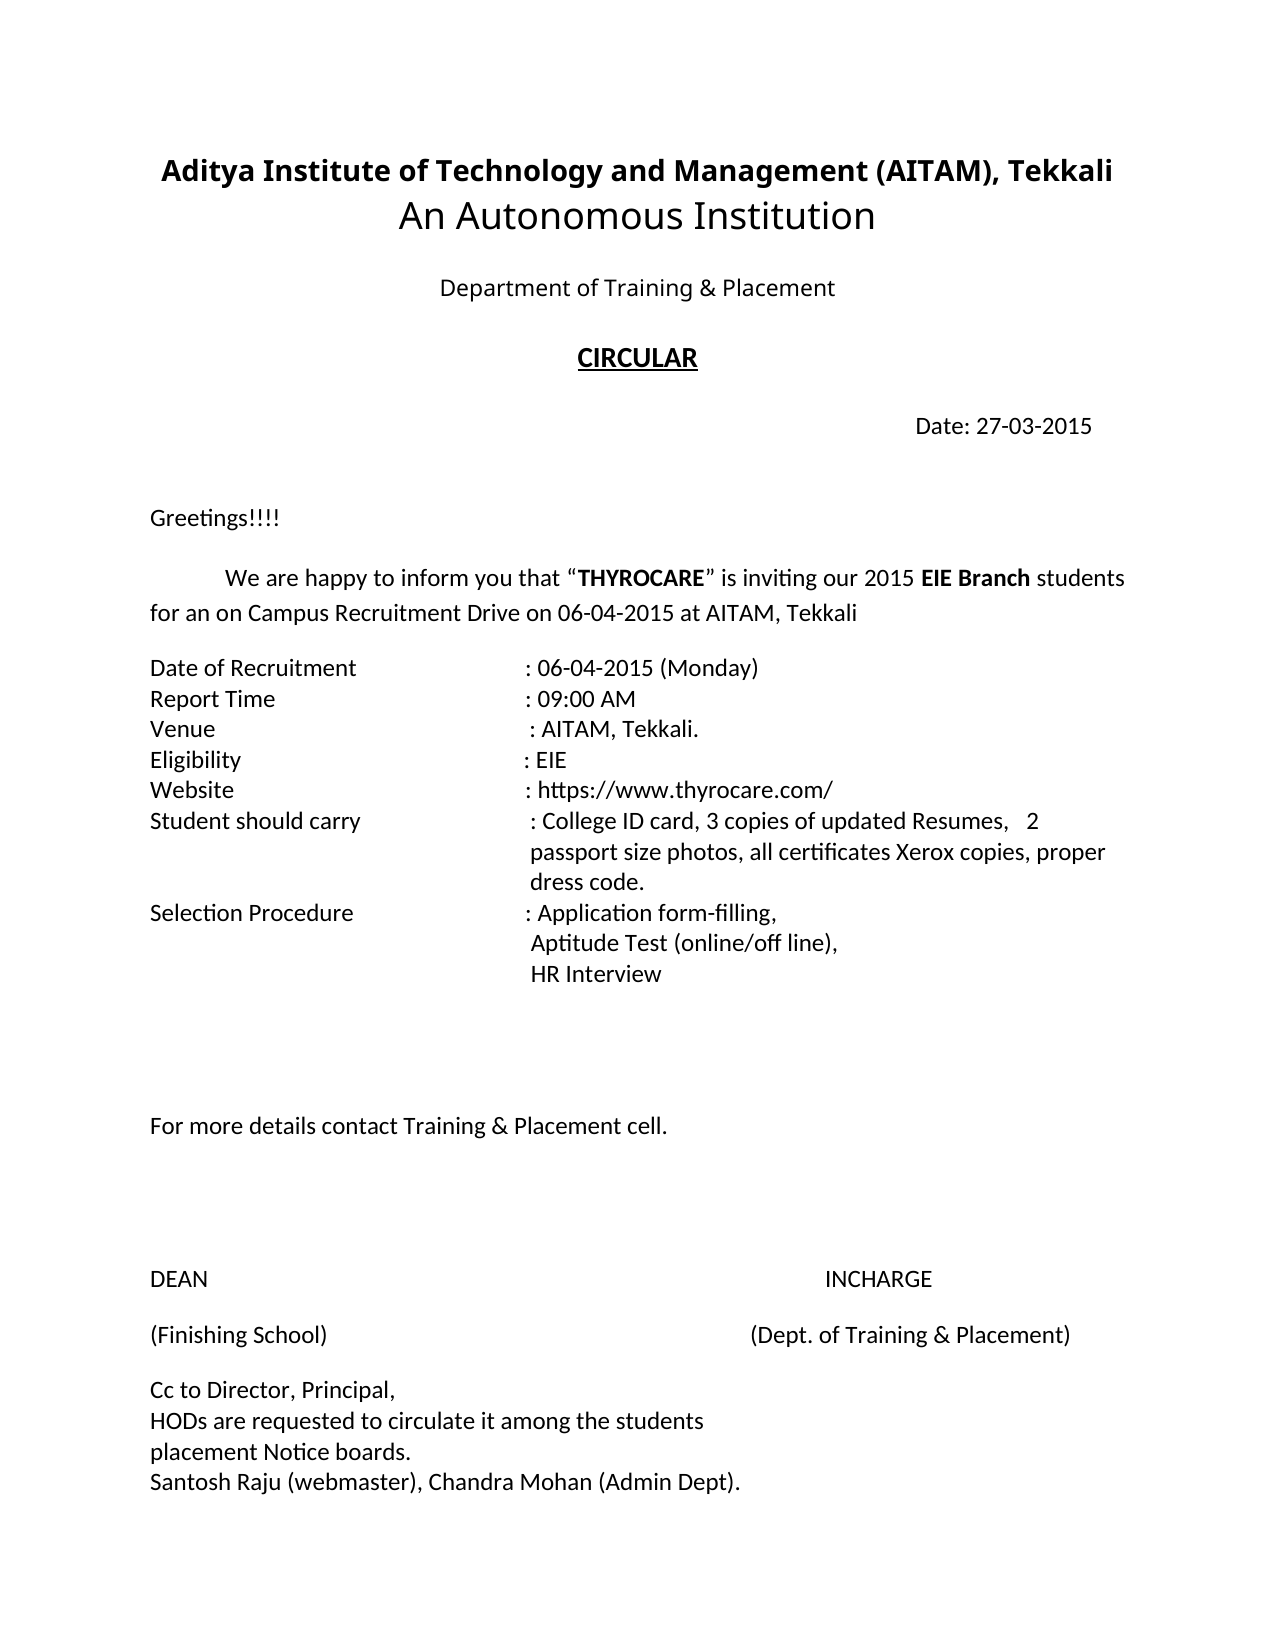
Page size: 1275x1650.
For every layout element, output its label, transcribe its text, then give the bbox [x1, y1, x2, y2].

text Department of Training & Placement [150, 272, 1125, 303]
text Greetings!!!! [150, 502, 1125, 532]
text HODs are requested to circulate it among the students [150, 1405, 1125, 1436]
text For more details contact Training & Placement cell. [150, 1110, 1125, 1141]
text placement Notice boards. [150, 1436, 1125, 1466]
text Date of Recruitment : 06-04-2015 (Monday) [150, 652, 1125, 683]
text Selection Procedure : Application form-filling, [150, 897, 1125, 927]
text Student should carry : College ID card, 3 copies of updated Resumes, 2 passport size photos, all certificates Xerox copies, proper dress code. [150, 805, 1125, 897]
text HR Interview [525, 958, 1125, 988]
text Eligibility : EIE [150, 744, 1125, 774]
text CIRCULAR [150, 339, 1125, 374]
text Report Time : 09:00 AM [150, 683, 1125, 713]
text Cc to Director, Principal, [150, 1374, 1125, 1405]
text DEAN INCHARGE [150, 1263, 1125, 1293]
text Aptitude Test (online/off line), [525, 927, 1125, 958]
text An Autonomous Institution [150, 190, 1125, 241]
text We are happy to inform you that “THYROCARE” is inviting our 2015 EIE Branch students for an on Campus Recruitment Drive on 06-04-2015 at AITAM, Tekkali [150, 562, 1125, 627]
text Santosh Raju (webmaster), Chandra Mohan (Admin Dept). [150, 1466, 1125, 1497]
text Aditya Institute of Technology and Management (AITAM), Tekkali [150, 150, 1125, 190]
text Date: 27-03-2015 [150, 410, 1125, 441]
text (Finishing School) (Dept. of Training & Placement) [150, 1319, 1125, 1349]
text Website : https://www.thyrocare.com/ [150, 774, 1125, 805]
text Venue : AITAM, Tekkali. [150, 713, 1125, 744]
